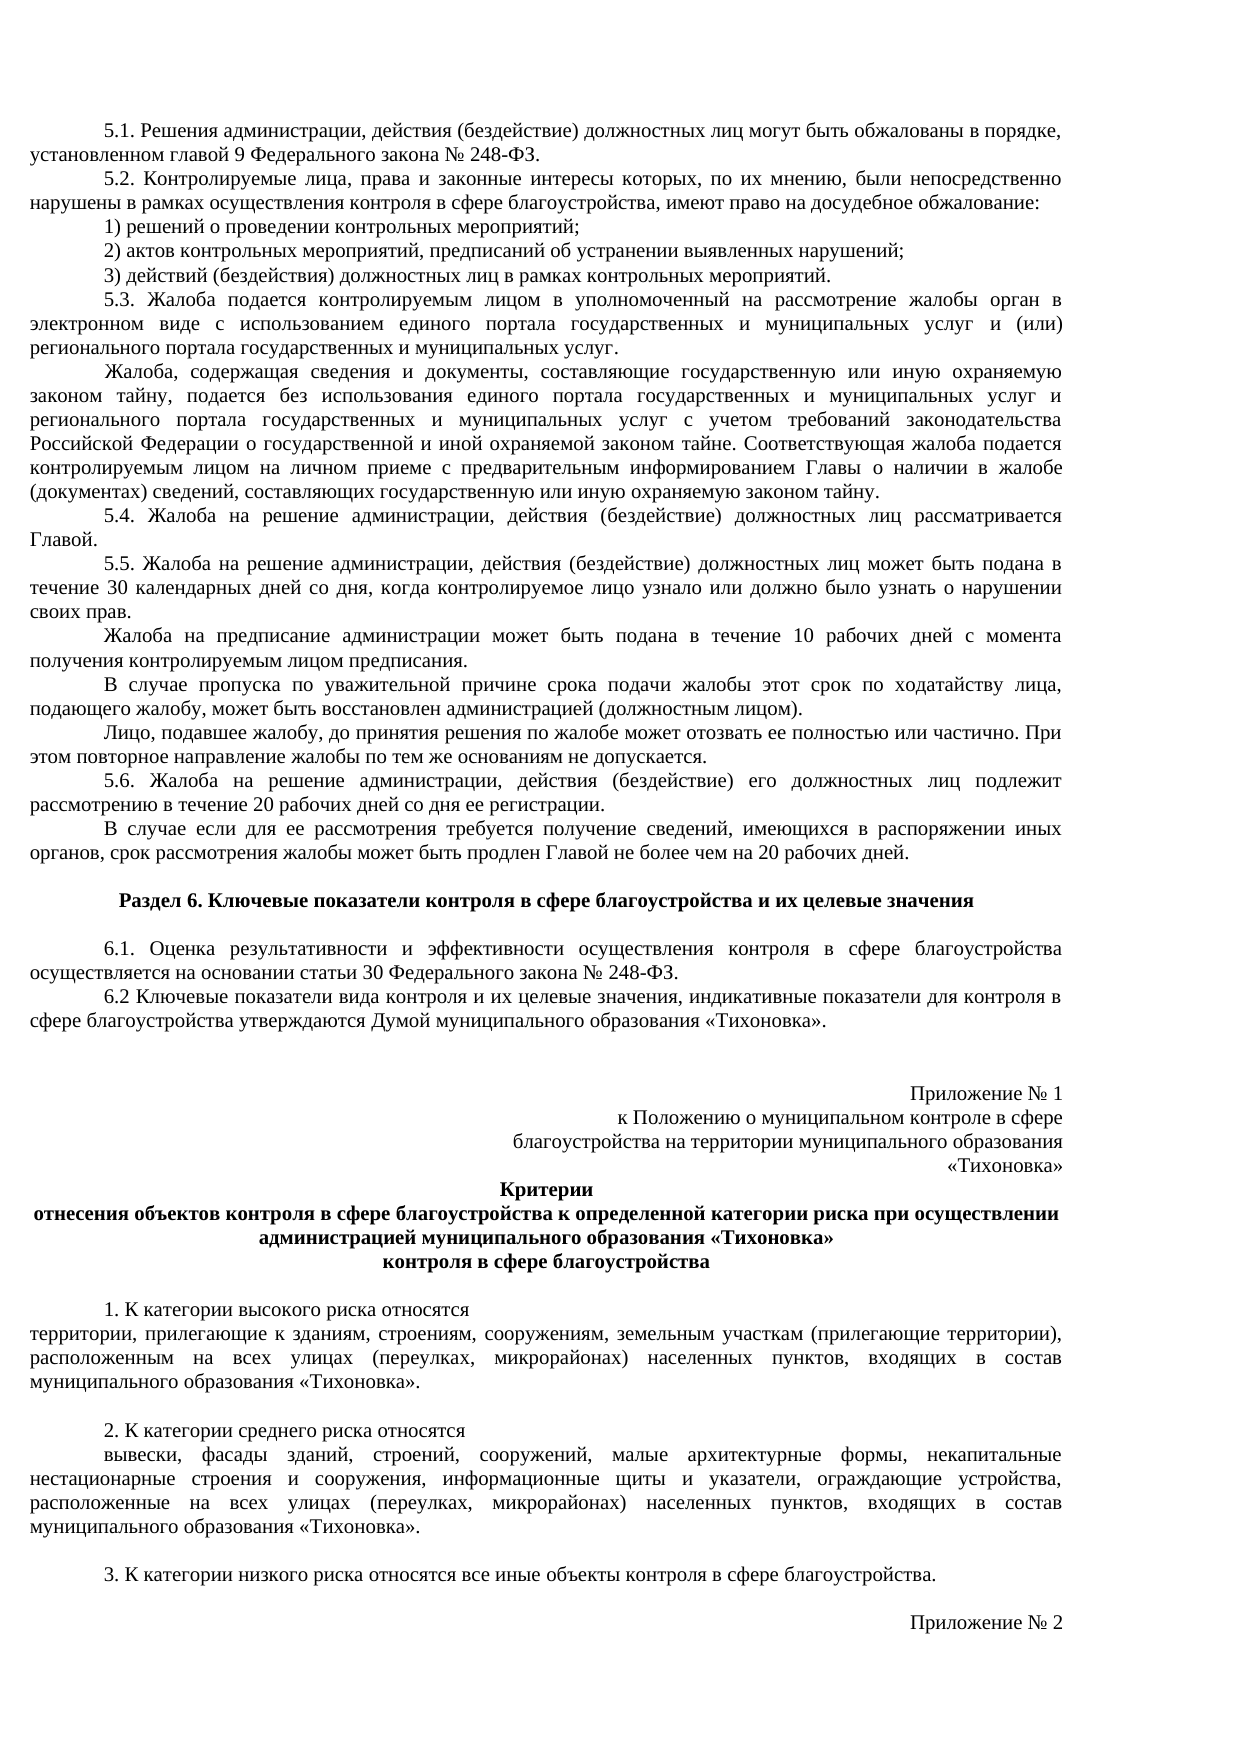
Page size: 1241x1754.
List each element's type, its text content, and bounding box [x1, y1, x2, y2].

text к Положению о муниципальном контроле в сфере [29, 1105, 1063, 1129]
text территории, прилегающие к зданиям, строениям, сооружениям, земельным участкам (прилегающие территории), расположенным на всех улицах (переулках, микрорайонах) населенных пунктов, входящих в состав муниципального образования «Тихоновка». [29, 1321, 1063, 1393]
text Приложение № 2 [29, 1610, 1063, 1634]
text 5.3. Жалоба подается контролируемым лицом в уполномоченный на рассмотрение жалобы орган в электронном виде с использованием единого портала государственных и муниципальных услуг и (или) регионального портала государственных и муниципальных услуг. [29, 287, 1063, 359]
text 5.5. Жалоба на решение администрации, действия (бездействие) должностных лиц может быть подана в течение 30 календарных дней со дня, когда контролируемое лицо узнало или должно было узнать о нарушении своих прав. [29, 551, 1063, 623]
text В случае пропуска по уважительной причине срока подачи жалобы этот срок по ходатайству лица, подающего жалобу, может быть восстановлен администрацией (должностным лицом). [29, 672, 1063, 720]
text Приложение № 1 [29, 1081, 1063, 1105]
text 2) актов контрольных мероприятий, предписаний об устранении выявленных нарушений; [29, 238, 1063, 262]
text 1) решений о проведении контрольных мероприятий; [29, 214, 1063, 238]
title отнесения объектов контроля в сфере благоустройства к определенной категории риска при осуществлении администрацией муниципального образования «Тихоновка» [29, 1201, 1063, 1249]
text вывески, фасады зданий, строений, сооружений, малые архитектурные формы, некапитальные нестационарные строения и сооружения, информационные щиты и указатели, ограждающие устройства, расположенные на всех улицах (переулках, микрорайонах) населенных пунктов, входящих в состав муниципального образования «Тихоновка». [29, 1442, 1063, 1538]
text 3. К категории низкого риска относятся все иные объекты контроля в сфере благоустройства. [29, 1562, 1063, 1586]
text 3) действий (бездействия) должностных лиц в рамках контрольных мероприятий. [29, 262, 1063, 287]
text Жалоба на предписание администрации может быть подана в течение 10 рабочих дней с момента получения контролируемым лицом предписания. [29, 623, 1063, 672]
text «Тихоновка» [29, 1153, 1063, 1177]
text 2. К категории среднего риска относятся [29, 1417, 1063, 1442]
text В случае если для ее рассмотрения требуется получение сведений, имеющихся в распоряжении иных органов, срок рассмотрения жалобы может быть продлен Главой не более чем на 20 рабочих дней. [29, 816, 1063, 864]
text благоустройства на территории муниципального образования [29, 1129, 1063, 1153]
text 6.2 Ключевые показатели вида контроля и их целевые значения, индикативные показатели для контроля в сфере благоустройства утверждаются Думой муниципального образования «Тихоновка». [29, 984, 1063, 1032]
text 5.6. Жалоба на решение администрации, действия (бездействие) его должностных лиц подлежит рассмотрению в течение 20 рабочих дней со дня ее регистрации. [29, 768, 1063, 816]
text Жалоба, содержащая сведения и документы, составляющие государственную или иную охраняемую законом тайну, подается без использования единого портала государственных и муниципальных услуг и регионального портала государственных и муниципальных услуг с учетом требований законодательства Российской Федерации о государственной и иной охраняемой законом тайне. Соответствующая жалоба подается контролируемым лицом на личном приеме с предварительным информированием Главы о наличии в жалобе (документах) сведений, составляющих государственную или иную охраняемую законом тайну. [29, 359, 1063, 503]
text 5.1. Решения администрации, действия (бездействие) должностных лиц могут быть обжалованы в порядке, установленном главой 9 Федерального закона № 248-ФЗ. [29, 118, 1063, 166]
text 1. К категории высокого риска относятся [29, 1297, 1063, 1321]
title Критерии [29, 1177, 1063, 1201]
text 5.2. Контролируемые лица, права и законные интересы которых, по их мнению, были непосредственно нарушены в рамках осуществления контроля в сфере благоустройства, имеют право на досудебное обжалование: [29, 166, 1063, 214]
text Раздел 6. Ключевые показатели контроля в сфере благоустройства и их целевые значения [29, 888, 1063, 912]
title контроля в сфере благоустройства [29, 1249, 1063, 1273]
text 5.4. Жалоба на решение администрации, действия (бездействие) должностных лиц рассматривается Главой. [29, 503, 1063, 551]
text 6.1. Оценка результативности и эффективности осуществления контроля в сфере благоустройства осуществляется на основании статьи 30 Федерального закона № 248-ФЗ. [29, 936, 1063, 984]
text Лицо, подавшее жалобу, до принятия решения по жалобе может отозвать ее полностью или частично. При этом повторное направление жалобы по тем же основаниям не допускается. [29, 720, 1063, 768]
